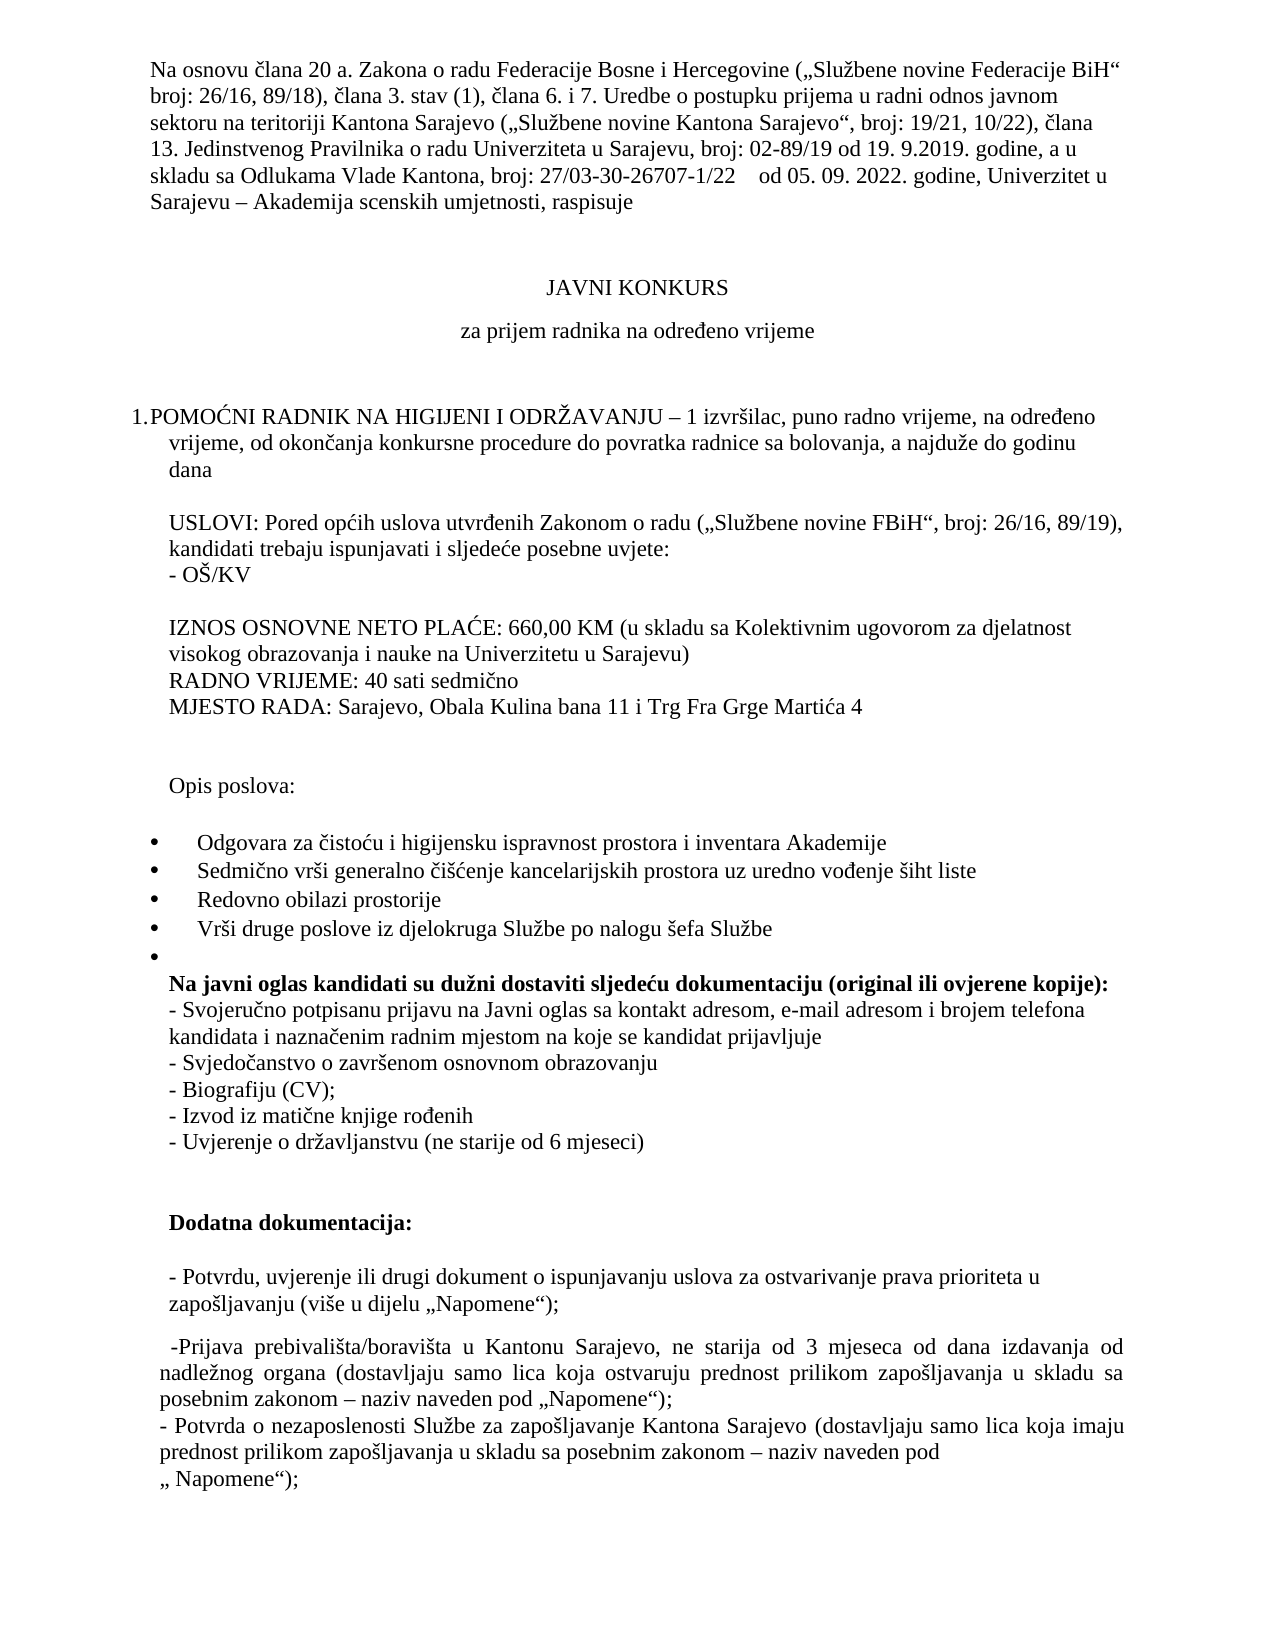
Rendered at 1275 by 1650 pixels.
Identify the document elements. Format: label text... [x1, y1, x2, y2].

list Sedmično vrši generalno čišćenje kancelarijskih prostora uz uredno vođenje šiht liste [150, 855, 1125, 884]
text JAVNI KONKURS [150, 274, 1125, 300]
text „ Napomene“); [159, 1464, 1125, 1491]
list POMOĆNI RADNIK NA HIGIJENI I ODRŽAVANJU – 1 izvršilac, puno radno vrijeme, na određeno vrijeme, od okončanja konkursne procedure do povratka radnice sa bolovanja, a najduže do godinu dana USLOVI: Pored općih uslova utvrđenih Zakonom o radu („Službene novine FBiH“, broj: 26/16, 89/19), kandidati trebaju ispunjavati i sljedeće posebne uvjete: - OŠ/KV [131, 403, 1125, 588]
list MJESTO RADA: Sarajevo, Obala Kulina bana 11 i Trg Fra Grge Martića 4 [169, 693, 1125, 719]
list - Potvrdu, uvjerenje ili drugi dokument o ispunjavanju uslova za ostvarivanje prava prioriteta u zapošljavanju (više u dijelu „Napomene“); [169, 1263, 1125, 1316]
list RADNO VRIJEME: 40 sati sedmično [169, 667, 1125, 693]
list IZNOS OSNOVNE NETO PLAĆE: 660,00 KM (u skladu sa Kolektivnim ugovorom za djelatnost visokog obrazovanja i nauke na Univerzitetu u Sarajevu) [169, 614, 1125, 667]
list Odgovara za čistoću i higijensku ispravnost prostora i inventara Akademije [150, 826, 1125, 855]
list Opis poslova: [169, 772, 1125, 826]
text za prijem radnika na određeno vrijeme [150, 317, 1125, 343]
list Vrši druge poslove iz djelokruga Službe po nalogu šefa Službe [150, 913, 1125, 941]
list Na javni oglas kandidati su dužni dostaviti sljedeću dokumentaciju (original ili ovjerene kopije): - Svojeručno potpisanu prijavu na Javni oglas sa kontakt adresom, e-mail adresom i brojem telefona kandidata i naznačenim radnim mjestom na koje se kandidat prijavljuje [169, 970, 1125, 1049]
list Redovno obilazi prostorije [150, 884, 1125, 913]
list Dodatna dokumentacija: [169, 1209, 1125, 1263]
text Na osnovu člana 20 a. Zakona o radu Federacije Bosne i Hercegovine („Službene novine Federacije BiH“ broj: 26/16, 89/18), člana 3. stav (1), člana 6. i 7. Uredbe o postupku prijema u radni odnos javnom sektoru na teritoriji Kantona Sarajevo („Službene novine Kantona Sarajevo“, broj: 19/21, 10/22), člana 13. Jedinstvenog Pravilnika o radu Univerziteta u Sarajevu, broj: 02-89/19 od 19. 9.2019. godine, a u skladu sa Odlukama Vlade Kantona, broj: 27/03-30-26707-1/22 od 05. 09. 2022. godine, Univerzitet u Sarajevu – Akademija scenskih umjetnosti, raspisuje [150, 56, 1125, 214]
text -Prijava prebivališta/boravišta u Kantonu Sarajevo, ne starija od 3 mjeseca od dana izdavanja od nadležnog organa (dostavljaju samo lica koja ostvaruju prednost prilikom zapošljavanja u skladu sa posebnim zakonom – naziv naveden pod „Napomene“); [159, 1333, 1125, 1412]
text - Potvrda o nezaposlenosti Službe za zapošljavanje Kantona Sarajevo (dostavljaju samo lica koja imaju prednost prilikom zapošljavanja u skladu sa posebnim zakonom – naziv naveden pod [159, 1412, 1125, 1464]
list - Svjedočanstvo o završenom osnovnom obrazovanju - Biografiju (CV); - Izvod iz matične knjige rođenih - Uvjerenje o državljanstvu (ne starije od 6 mjeseci) [169, 1049, 1125, 1183]
